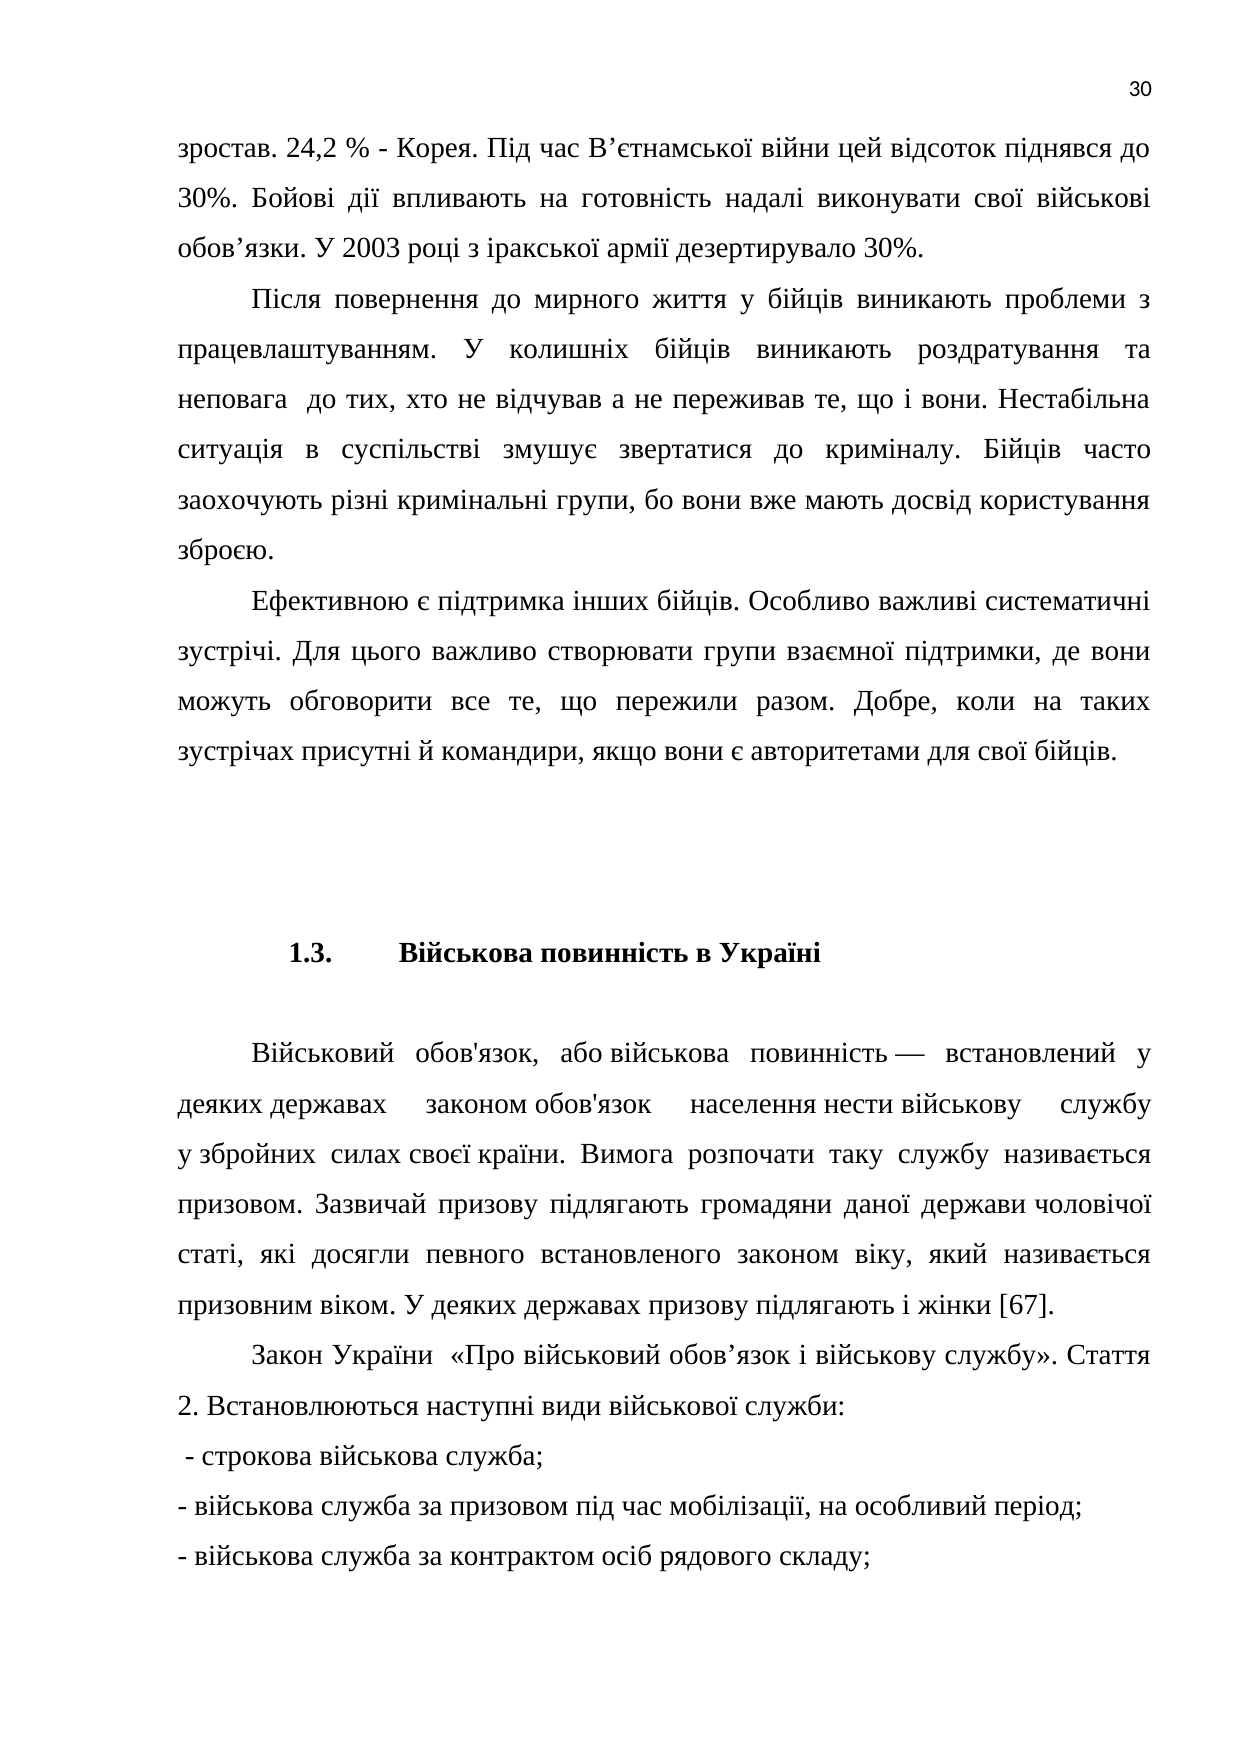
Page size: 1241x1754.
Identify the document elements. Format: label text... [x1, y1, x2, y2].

text - військова служба за контрактом осіб рядового складу; [177, 1538, 1152, 1572]
text Військовий обов'язок, або військова повинність — встановлений у деяких державах законом обов'язок населення нести військову службу у збройних силах своєї країни. Вимога розпочати таку службу називається призовом. Зазвичай призову підлягають громадяни даної держави чоловічої статі, які досягли певного встановленого законом віку, який називається призовним віком. У деяких державах призову підлягають і жінки [67]. [177, 1035, 1152, 1321]
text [177, 130, 1152, 264]
list Військова повинність в Україні [214, 935, 1152, 968]
text Після повернення до мирного життя у бійців виникають проблеми з працевлаштуванням. У колишніх бійців виникають роздратування та неповага до тих, хто не відчував а не переживав те, що і вони. Нестабільна ситуація в суспільстві змушує звертатися до криміналу. Бійців часто заохочують різні кримінальні групи, бо вони вже мають досвід користування зброєю. [177, 281, 1152, 566]
text - строкова військова служба; [177, 1438, 1152, 1471]
text Ефективною є підтримка інших бійців. Особливо важливі систематичні зустрічі. Для цього важливо створювати групи взаємної підтримки, де вони можуть обговорити все те, що пережили разом. Добре, коли на таких зустрічах присутні й командири, якщо вони є авторитетами для свої бійців. [177, 583, 1152, 767]
text - військова служба за призовом під час мобілізації, на особливий період; [177, 1488, 1152, 1522]
text Закон України «Про військовий обов’язок і військову службу». Стаття 2. Встановлюються наступні види військової служби: [177, 1337, 1152, 1421]
